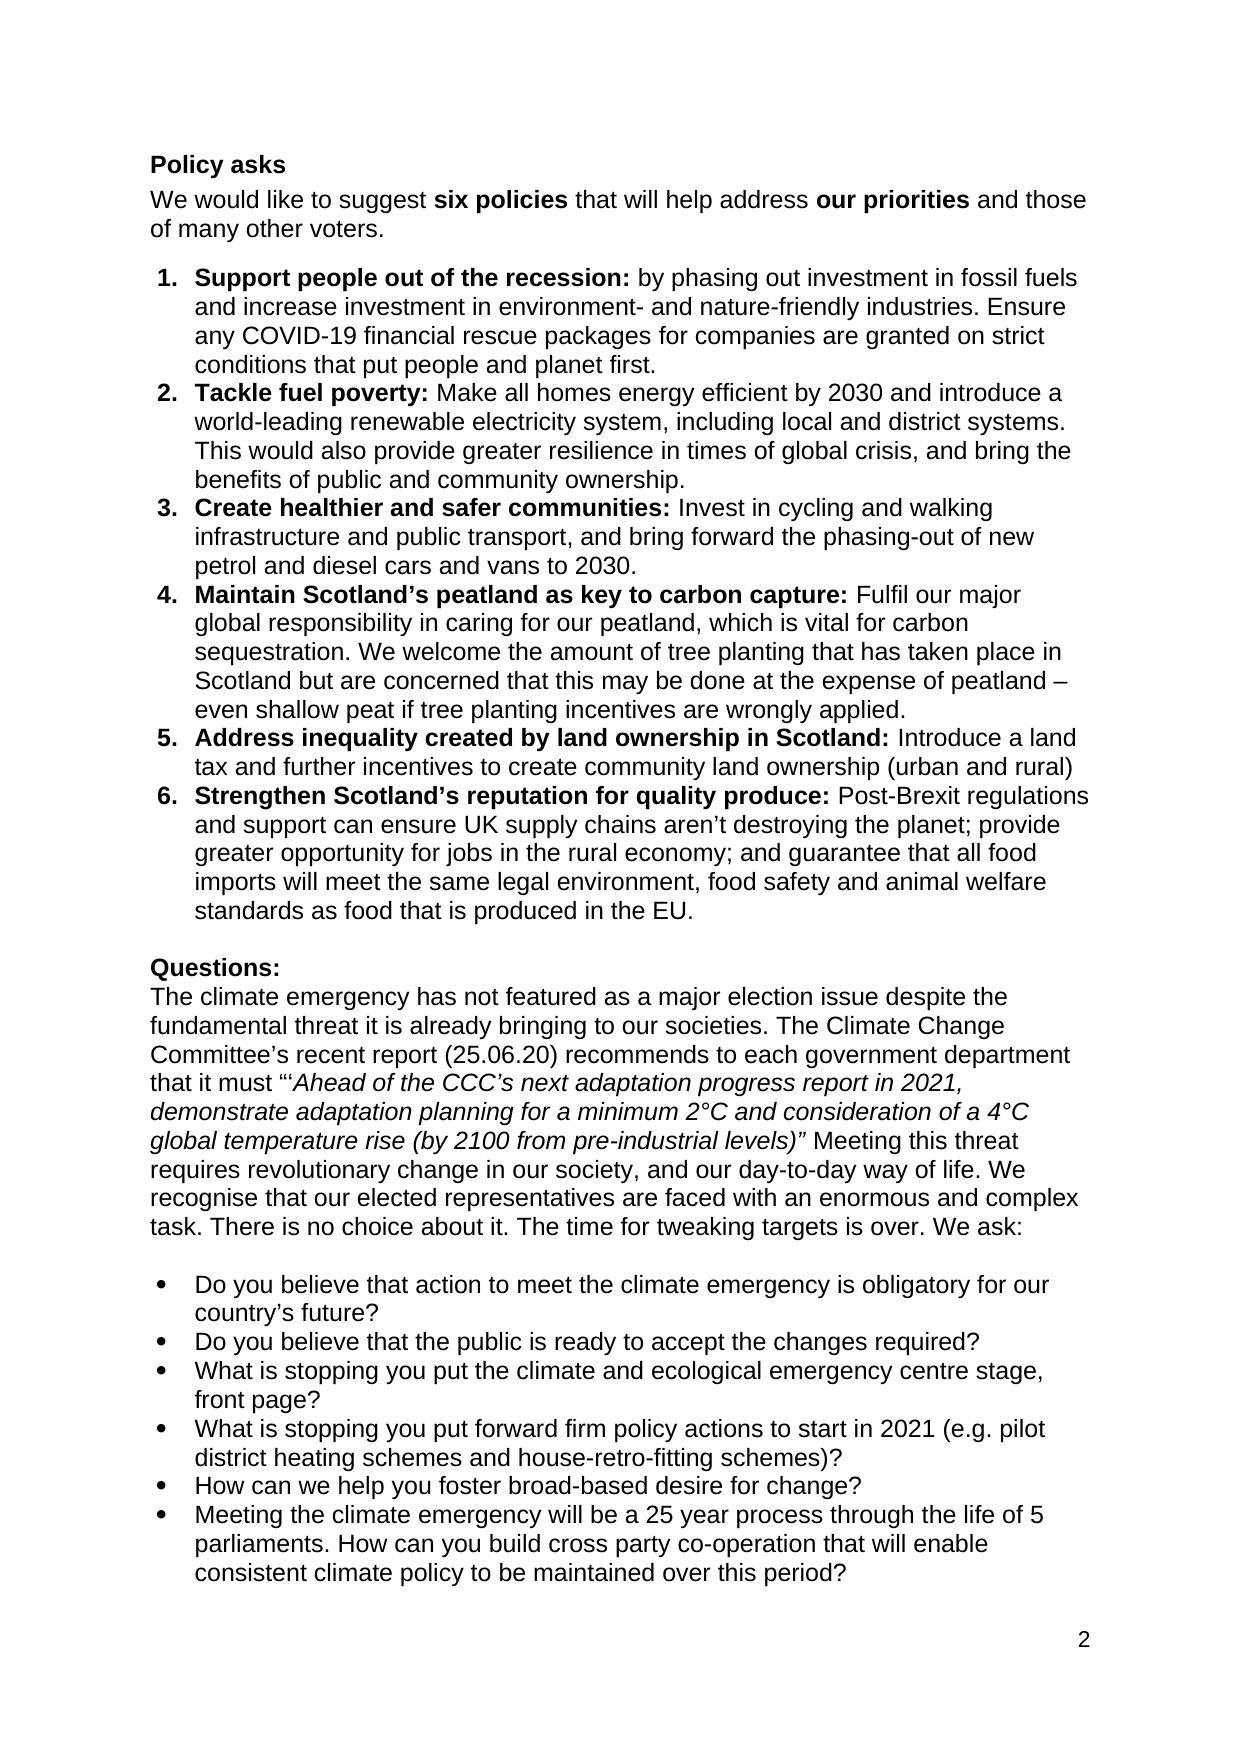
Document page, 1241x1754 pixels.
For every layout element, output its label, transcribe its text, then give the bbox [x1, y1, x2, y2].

list What is stopping you put forward firm policy actions to start in 2021 (e.g. pilot district heating schemes and house-retro-fitting schemes)? [157, 1414, 1090, 1471]
text Questions: [150, 953, 1090, 982]
subtitle Policy asks [150, 150, 1090, 179]
list Create healthier and safer communities: Invest in cycling and walking infrastructure and public transport, and bring forward the phasing-out of new petrol and diesel cars and vans to 2030. [157, 493, 1090, 579]
list Do you believe that the public is ready to accept the changes required? [157, 1327, 1090, 1356]
list Maintain Scotland’s peatland as key to carbon capture: Fulfil our major global responsibility in caring for our peatland, which is vital for carbon sequestration. We welcome the amount of tree planting that has taken place in Scotland but are concerned that this may be done at the expense of peatland – even shallow peat if tree planting incentives are wrongly applied. [157, 579, 1090, 723]
list Tackle fuel poverty: Make all homes energy efficient by 2030 and introduce a world-leading renewable electricity system, including local and district systems. This would also provide greater resilience in times of global crisis, and bring the benefits of public and community ownership. [157, 378, 1090, 493]
list Meeting the climate emergency will be a 25 year process through the life of 5 parliaments. How can you build cross party co-operation that will enable consistent climate policy to be maintained over this period? [157, 1500, 1090, 1586]
list Do you believe that action to meet the climate emergency is obligatory for our country’s future? [157, 1269, 1090, 1327]
text The climate emergency has not featured as a major election issue despite the fundamental threat it is already bringing to our societies. The Climate Change Committee’s recent report (25.06.20) recommends to each government department that it must “‘Ahead of the CCC’s next adaptation progress report in 2021, demonstrate adaptation planning for a minimum 2°C and consideration of a 4°C global temperature rise (by 2100 from pre-industrial levels)” Meeting this threat requires revolutionary change in our society, and our day-to-day way of life. We recognise that our elected representatives are faced with an enormous and complex task. There is no choice about it. The time for tweaking targets is over. We ask: [150, 982, 1090, 1241]
list Strengthen Scotland’s reputation for quality produce: Post-Brexit regulations and support can ensure UK supply chains aren’t destroying the planet; provide greater opportunity for jobs in the rural economy; and guarantee that all food imports will meet the same legal environment, food safety and animal welfare standards as food that is produced in the EU. [157, 781, 1090, 924]
list How can we help you foster broad-based desire for change? [157, 1471, 1090, 1500]
list Support people out of the recession: by phasing out investment in fossil fuels and increase investment in environment- and nature-friendly industries. Ensure any COVID-19 financial rescue packages for companies are granted on strict conditions that put people and planet first. [157, 263, 1090, 378]
text We would like to suggest six policies that will help address our priorities and those of many other voters. [150, 185, 1090, 242]
list Address inequality created by land ownership in Scotland: Introduce a land tax and further incentives to create community land ownership (urban and rural) [157, 723, 1090, 781]
list What is stopping you put the climate and ecological emergency centre stage, front page? [157, 1356, 1090, 1414]
